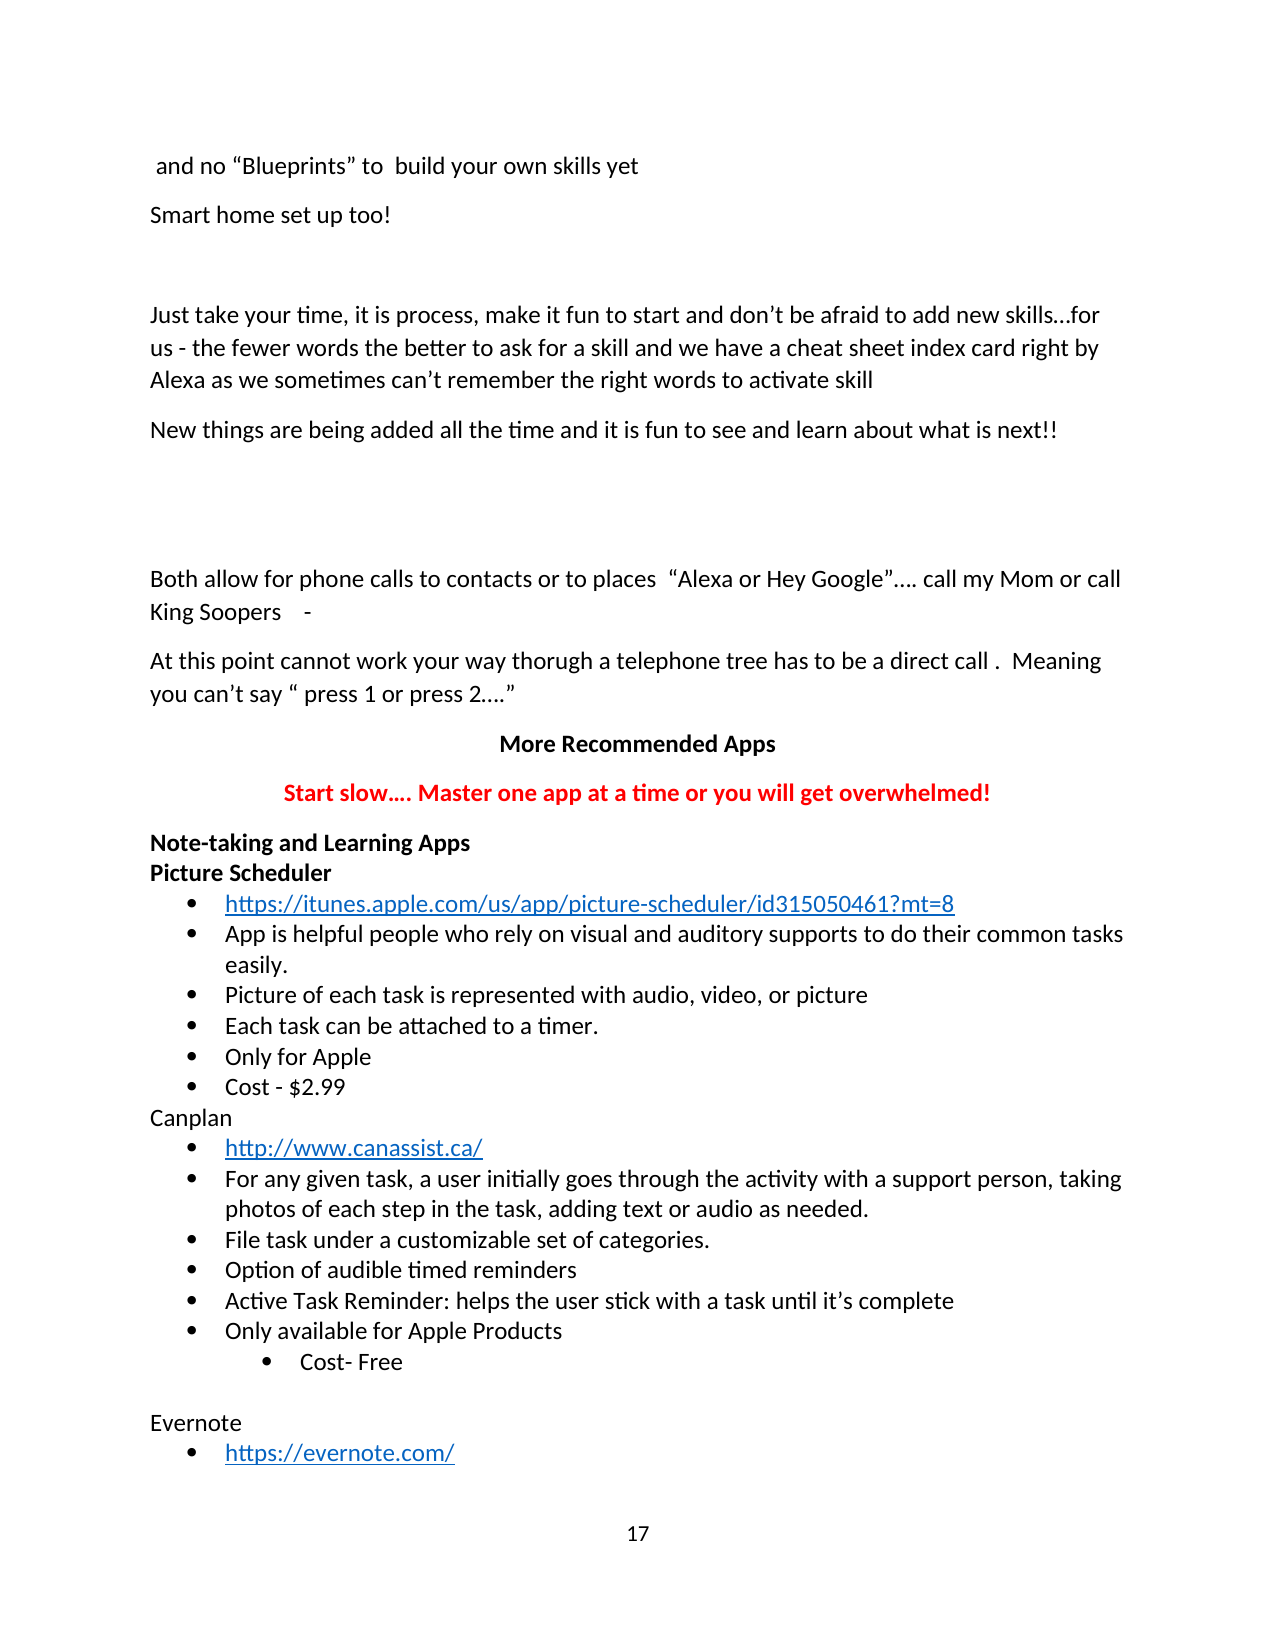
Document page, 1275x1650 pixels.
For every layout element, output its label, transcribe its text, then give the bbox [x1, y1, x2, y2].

list Only available for Apple Products [187, 1315, 1125, 1346]
text Evernote [150, 1407, 1125, 1437]
list File task under a customizable set of categories. [187, 1224, 1125, 1254]
list https://itunes.apple.com/us/app/picture-scheduler/id315050461?mt=8 [187, 888, 1125, 919]
list https://evernote.com/ [187, 1437, 1125, 1468]
text Just take your time, it is process, make it fun to start and don’t be afraid to add new skills…for us - the fewer words the better to ask for a skill and we have a cheat sheet index card right by Alexa as we sometimes can’t remember the right words to activate skill [150, 299, 1125, 395]
list Cost - $2.99 [187, 1071, 1125, 1102]
text More Recommended Apps [150, 728, 1125, 758]
text Canplan [150, 1102, 1125, 1132]
list For any given task, a user initially goes through the activity with a support person, taking photos of each step in the task, adding text or audio as needed. [187, 1163, 1125, 1224]
text Picture Scheduler [150, 858, 1125, 888]
list Each task can be attached to a timer. [187, 1010, 1125, 1041]
text Smart home set up too! [150, 199, 1125, 230]
list App is helpful people who rely on visual and auditory supports to do their common tasks easily. [187, 919, 1125, 980]
text Start slow…. Master one app at a time or you will get overwhelmed! [150, 777, 1125, 808]
list Option of audible timed reminders [187, 1254, 1125, 1285]
list Picture of each task is represented with audio, video, or picture [187, 980, 1125, 1010]
list Only for Apple [187, 1041, 1125, 1071]
text At this point cannot work your way thorugh a telephone tree has to be a direct call . Meaning you can’t say “ press 1 or press 2….” [150, 645, 1125, 709]
text Both allow for phone calls to contacts or to places “Alexa or Hey Google”…. call my Mom or call King Soopers - [150, 563, 1125, 626]
list Active Task Reminder: helps the user stick with a task until it’s complete [187, 1285, 1125, 1315]
text and no “Blueprints” to build your own skills yet [150, 150, 1125, 181]
list http://www.canassist.ca/ [187, 1132, 1125, 1163]
text New things are being added all the time and it is fun to see and learn about what is next!! [150, 414, 1125, 445]
list Cost- Free [262, 1346, 1125, 1376]
text Note-taking and Learning Apps [150, 827, 1125, 858]
